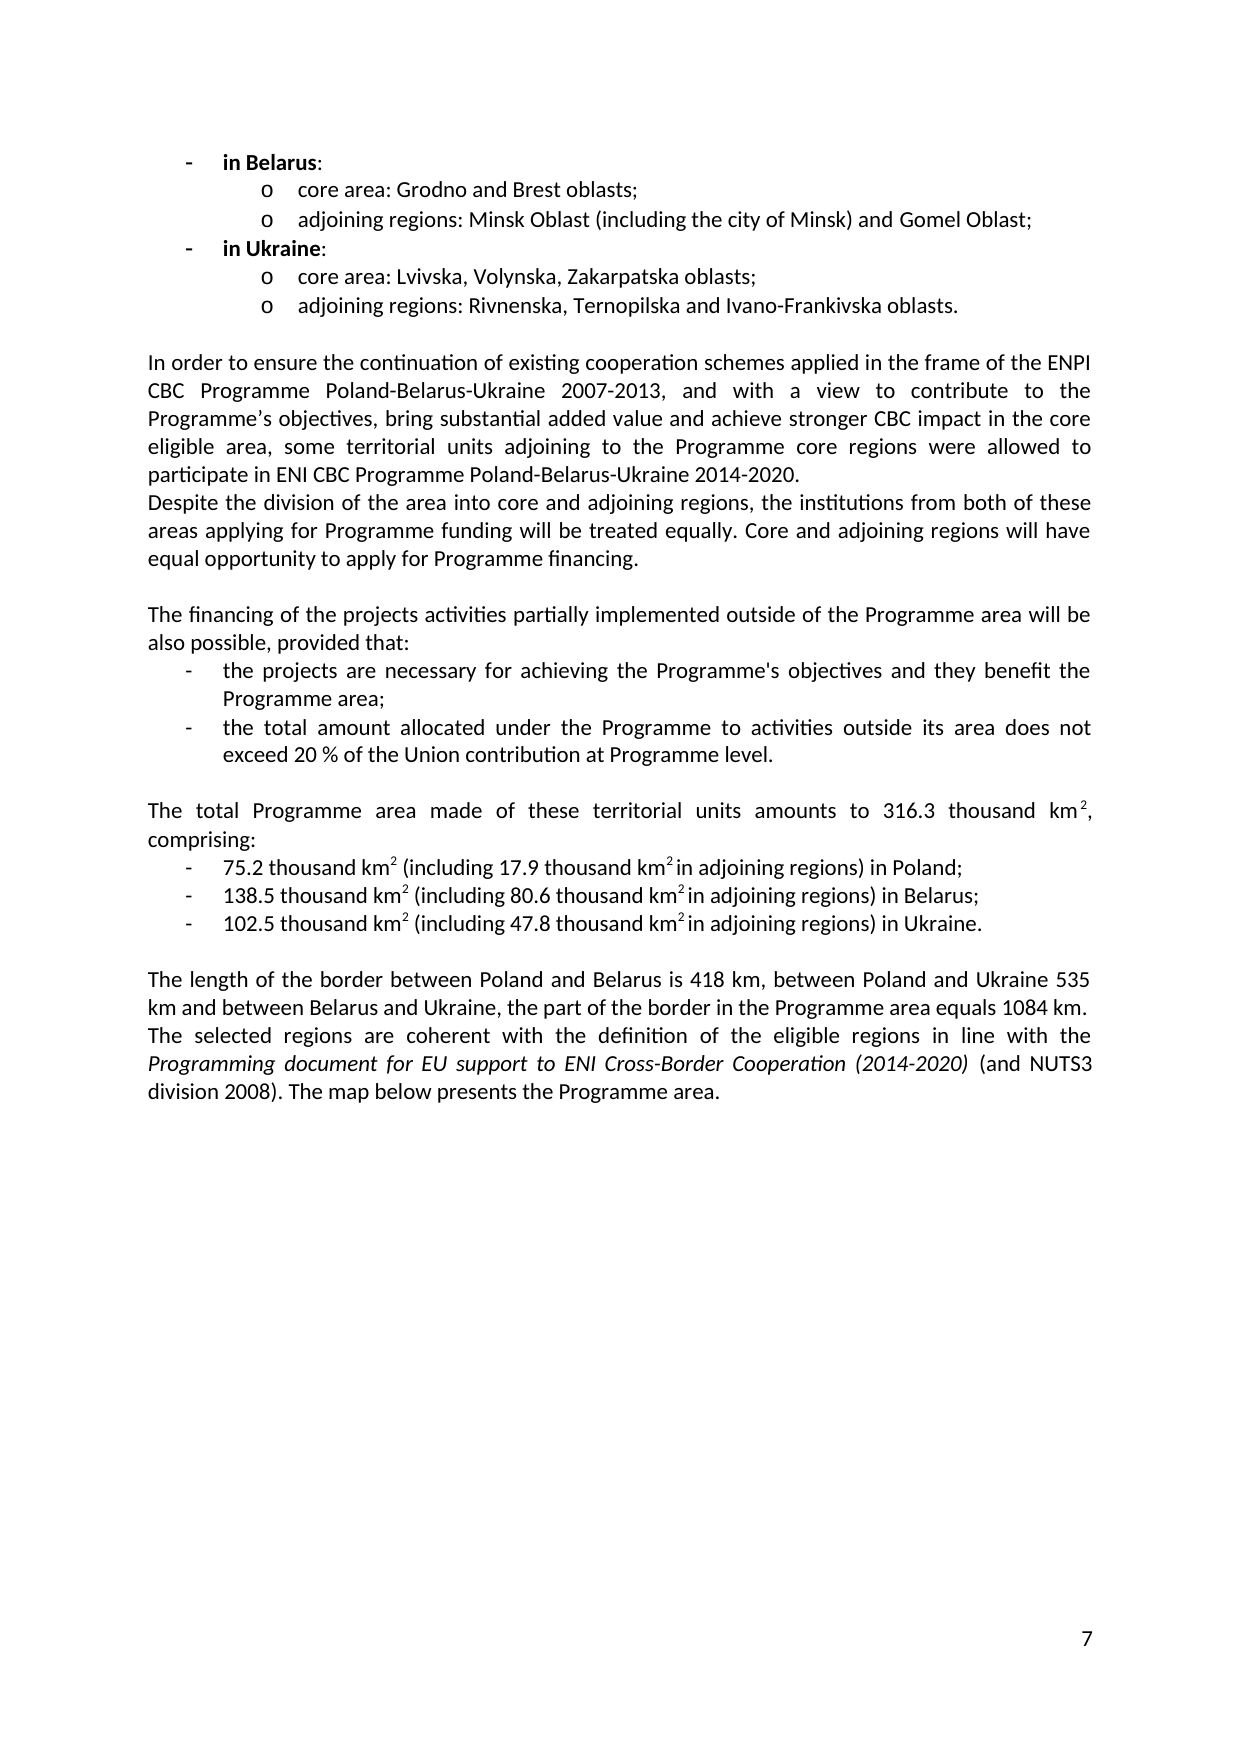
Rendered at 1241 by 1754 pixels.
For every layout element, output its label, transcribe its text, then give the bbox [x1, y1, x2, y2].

text The financing of the projects activities partially implemented outside of the Programme area will be also possible, provided that: [148, 601, 1093, 657]
text In order to ensure the continuation of existing cooperation schemes applied in the frame of the ENPI CBC Programme Poland-Belarus-Ukraine 2007-2013, and with a view to contribute to the Programme’s objectives, bring substantial added value and achieve stronger CBC impact in the core eligible area, some territorial units adjoining to the Programme core regions were allowed to participate in ENI CBC Programme Poland-Belarus-Ukraine 2014-2020. [148, 348, 1093, 488]
list the total amount allocated under the Programme to activities outside its area does not exceed 20 % of the Union contribution at Programme level. [185, 713, 1093, 769]
list adjoining regions: Minsk Oblast (including the city of Minsk) and Gomel Oblast; [260, 205, 1093, 234]
list core area: Lvivska, Volynska, Zakarpatska oblasts; [260, 262, 1093, 291]
text The total Programme area made of these territorial units amounts to 316.3 thousand km2, comprising: [148, 797, 1093, 853]
list adjoining regions: Rivnenska, Ternopilska and Ivano-Frankivska oblasts. [260, 291, 1093, 320]
list in Ukraine: [185, 234, 1093, 262]
list core area: Grodno and Brest oblasts; [260, 176, 1093, 205]
text The length of the border between Poland and Belarus is 418 km, between Poland and Ukraine 535 km and between Belarus and Ukraine, the part of the border in the Programme area equals 1084 km. [148, 965, 1093, 1021]
list in Belarus: [185, 148, 1093, 176]
text The selected regions are coherent with the definition of the eligible regions in line with the Programming document for EU support to ENI Cross-Border Cooperation (2014-2020) (and NUTS3 division 2008). The map below presents the Programme area. [148, 1021, 1093, 1105]
list the projects are necessary for achieving the Programme's objectives and they benefit the Programme area; [185, 657, 1093, 713]
list 75.2 thousand km2 (including 17.9 thousand km2 in adjoining regions) in Poland; [185, 853, 1093, 881]
text Despite the division of the area into core and adjoining regions, the institutions from both of these areas applying for Programme funding will be treated equally. Core and adjoining regions will have equal opportunity to apply for Programme financing. [148, 488, 1093, 572]
list 102.5 thousand km2 (including 47.8 thousand km2 in adjoining regions) in Ukraine. [185, 909, 1093, 937]
list 138.5 thousand km2 (including 80.6 thousand km2 in adjoining regions) in Belarus; [185, 881, 1093, 909]
